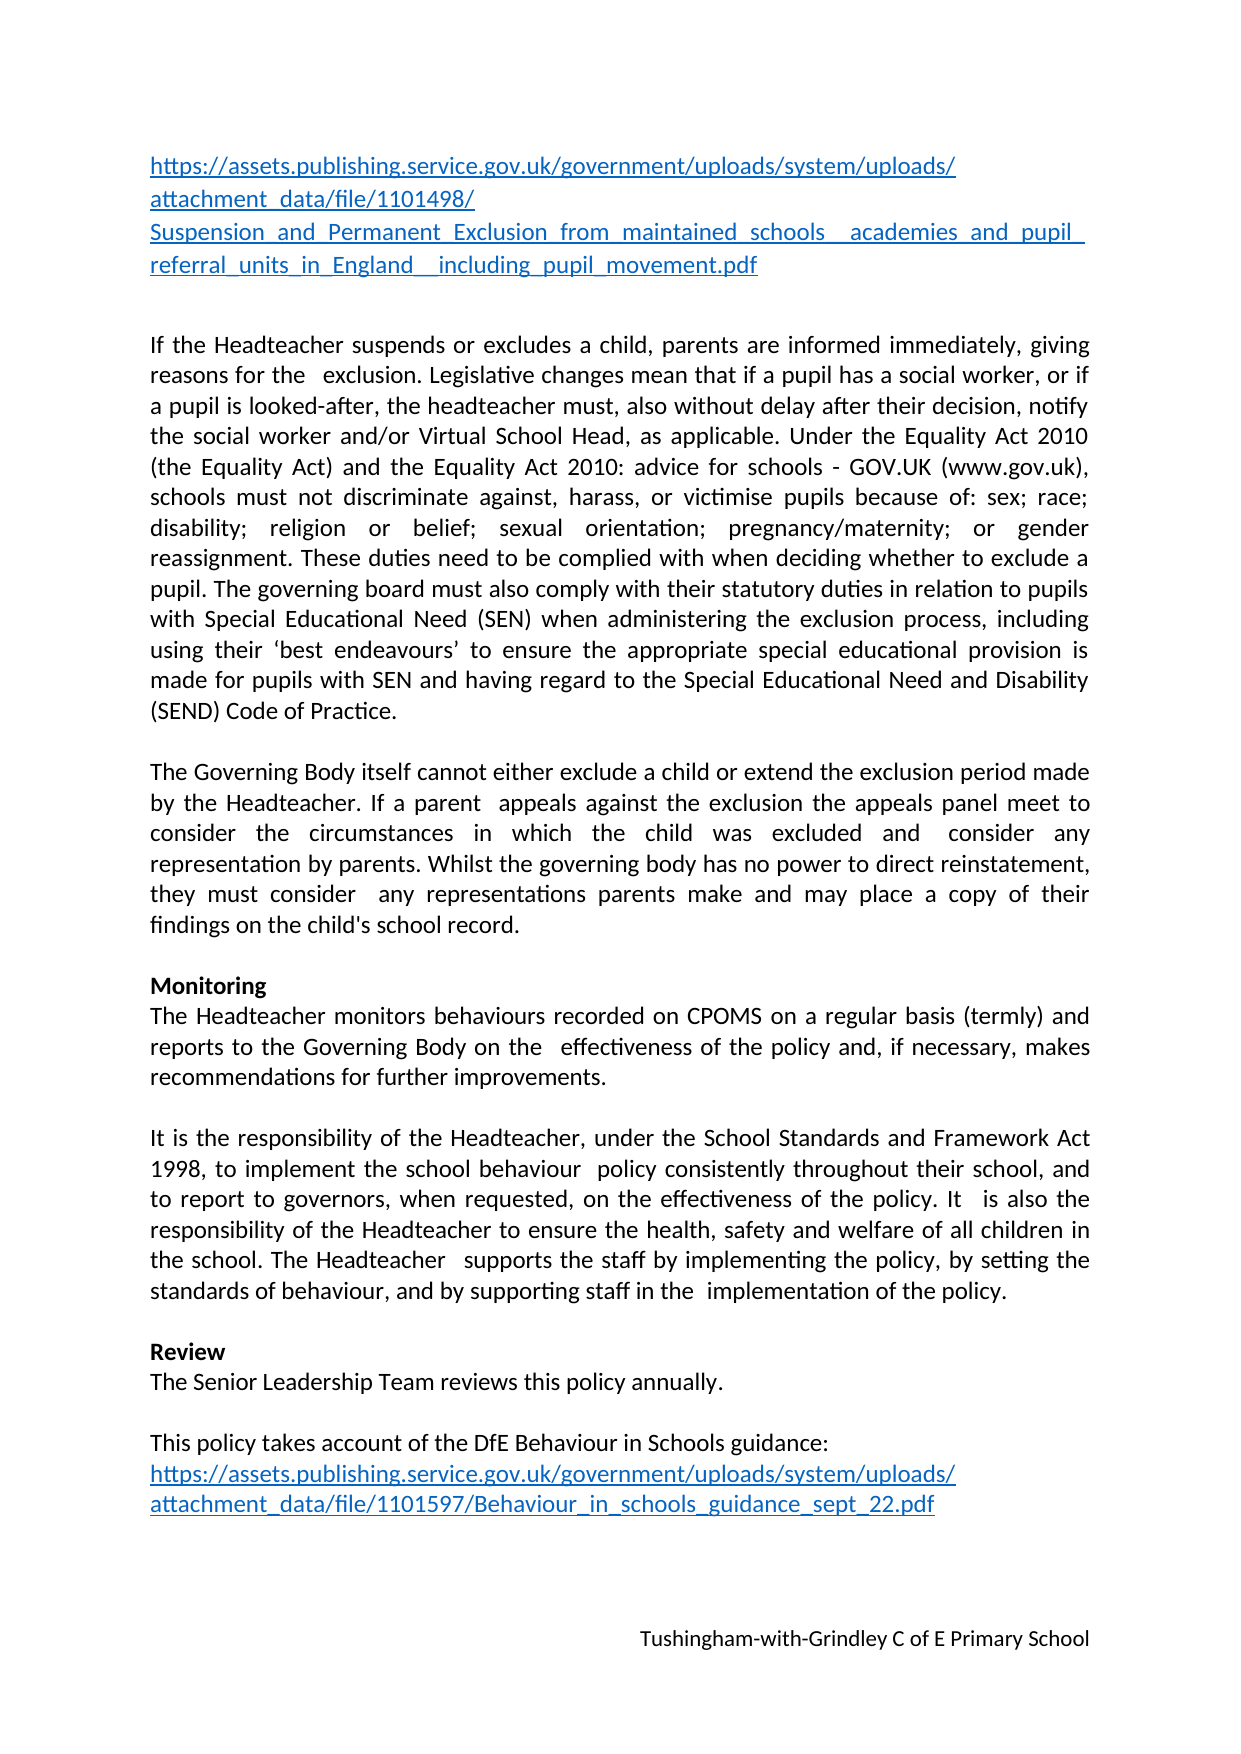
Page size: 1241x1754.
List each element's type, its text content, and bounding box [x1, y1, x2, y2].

text https://assets.publishing.service.gov.uk/government/uploads/system/uploads/attachment_data/file/1101498/Suspension_and_Permanent_Exclusion_from_maintained_schools__academies_and_pupil_referral_units_in_England__including_pupil_movement.pdf [150, 150, 1090, 279]
text https://assets.publishing.service.gov.uk/government/uploads/system/uploads/attachment_data/file/1101597/Behaviour_in_schools_guidance_sept_22.pdf [150, 1458, 1090, 1519]
text This policy takes account of the DfE Behaviour in Schools guidance: [150, 1428, 1090, 1458]
text Monitoring [150, 970, 1090, 1000]
text If the Headteacher suspends or excludes a child, parents are informed immediately, giving reasons for the exclusion. Legislative changes mean that if a pupil has a social worker, or if a pupil is looked-after, the headteacher must, also without delay after their decision, notify the social worker and/or Virtual School Head, as applicable. Under the Equality Act 2010 (the Equality Act) and the Equality Act 2010: advice for schools - GOV.UK (www.gov.uk), schools must not discriminate against, harass, or victimise pupils because of: sex; race; disability; religion or belief; sexual orientation; pregnancy/maternity; or gender reassignment. These duties need to be complied with when deciding whether to exclude a pupil. The governing board must also comply with their statutory duties in relation to pupils with Special Educational Need (SEN) when administering the exclusion process, including using their ‘best endeavours’ to ensure the appropriate special educational provision is made for pupils with SEN and having regard to the Special Educational Need and Disability (SEND) Code of Practice. [150, 329, 1090, 726]
text The Governing Body itself cannot either exclude a child or extend the exclusion period made by the Headteacher. If a parent appeals against the exclusion the appeals panel meet to consider the circumstances in which the child was excluded and consider any representation by parents. Whilst the governing body has no power to direct reinstatement, they must consider any representations parents make and may place a copy of their findings on the child's school record. [150, 756, 1090, 939]
text The Senior Leadership Team reviews this policy annually. [150, 1367, 1090, 1397]
text Review [150, 1336, 1090, 1367]
text It is the responsibility of the Headteacher, under the School Standards and Framework Act 1998, to implement the school behaviour policy consistently throughout their school, and to report to governors, when requested, on the effectiveness of the policy. It is also the responsibility of the Headteacher to ensure the health, safety and welfare of all children in the school. The Headteacher supports the staff by implementing the policy, by setting the standards of behaviour, and by supporting staff in the implementation of the policy. [150, 1122, 1090, 1306]
text The Headteacher monitors behaviours recorded on CPOMS on a regular basis (termly) and reports to the Governing Body on the effectiveness of the policy and, if necessary, makes recommendations for further improvements. [150, 1000, 1090, 1092]
